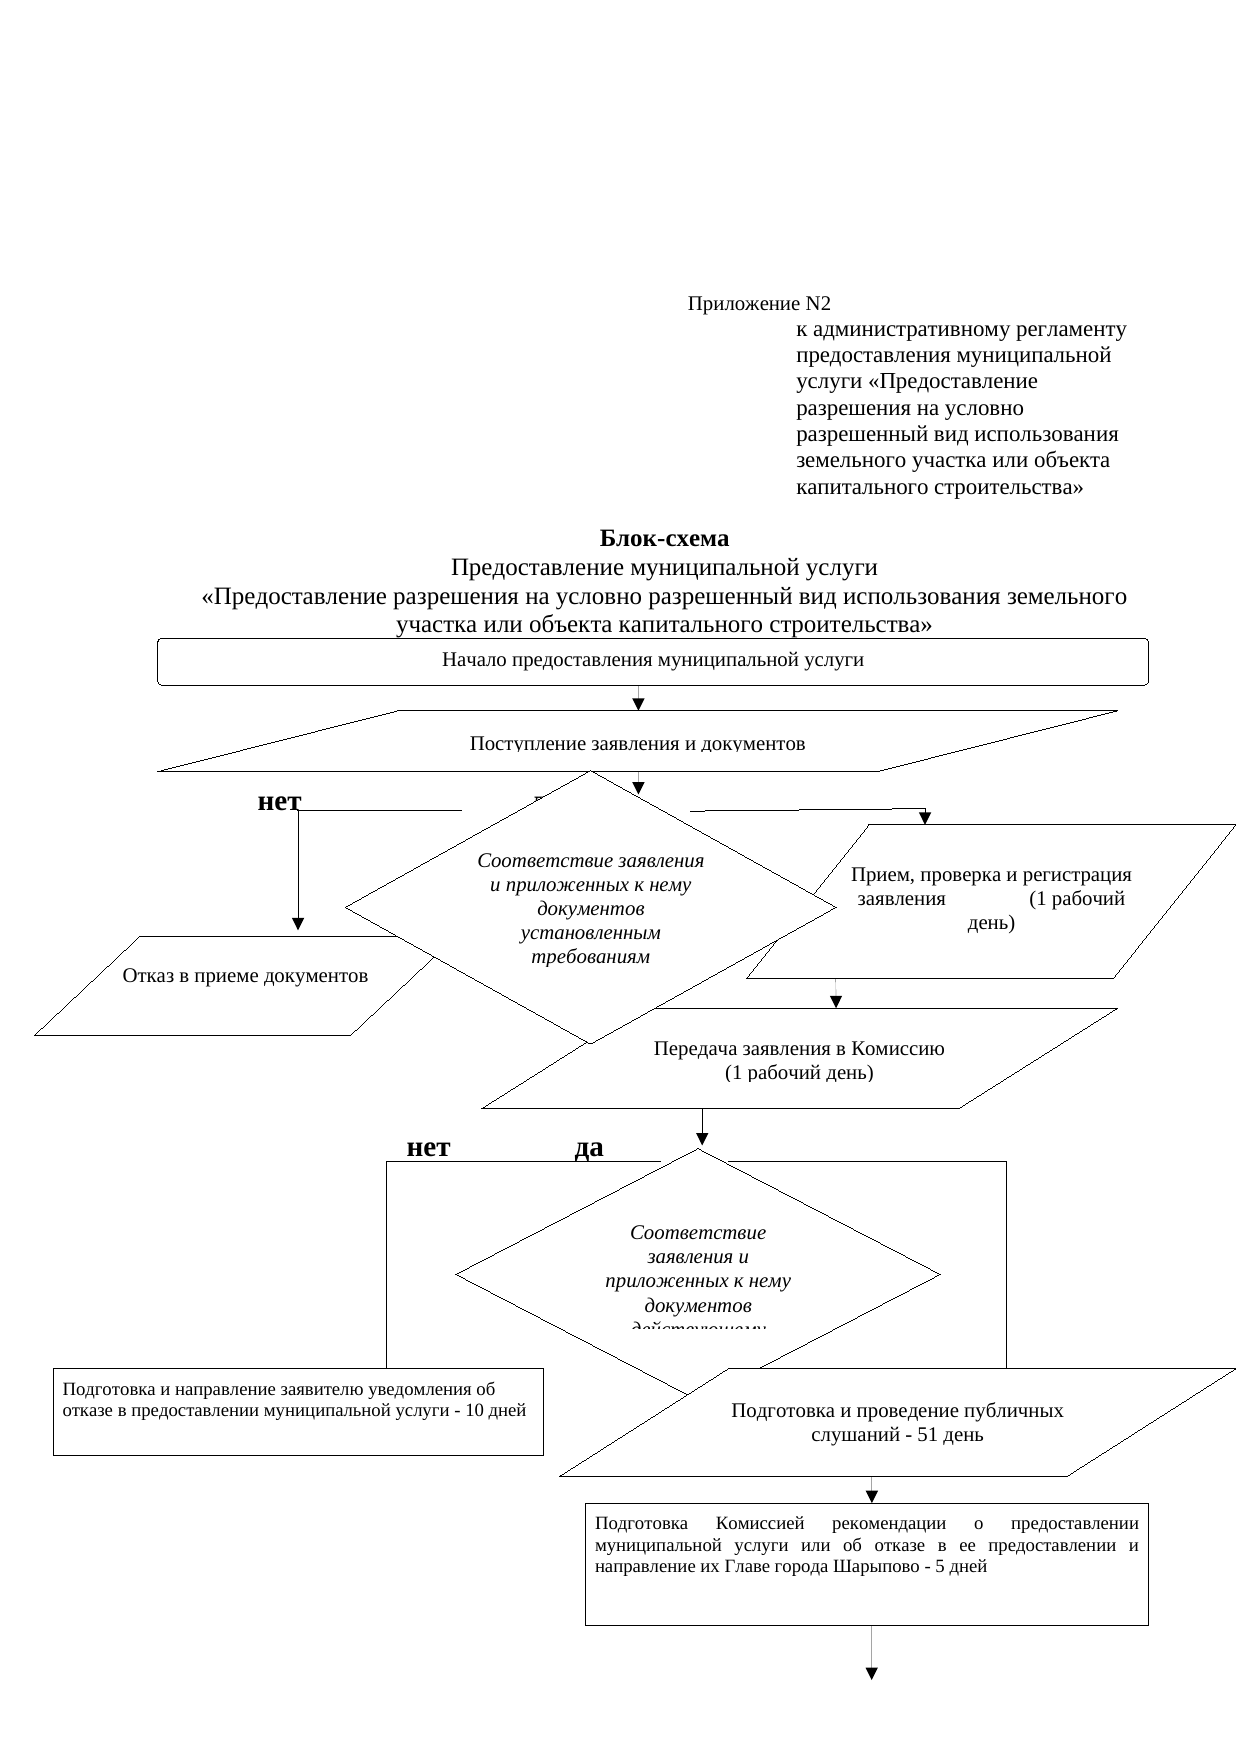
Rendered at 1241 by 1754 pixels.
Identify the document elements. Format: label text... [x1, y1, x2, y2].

text нет да [177, 783, 566, 816]
text «Предоставление разрешения на условно разрешенный вид использования земельного [177, 581, 1152, 609]
text нет да [615, 783, 1152, 816]
text Предоставление муниципальной услуги [177, 552, 1152, 581]
text нет да [177, 1129, 1152, 1162]
text участка или объекта капитального строительства» [177, 609, 1152, 638]
text Приложение N2 [177, 291, 1152, 315]
text к административному регламенту предоставления муниципальной услуги «Предоставление разрешения на условно разрешенный вид использования земельного участка или объекта капитального строительства» [796, 315, 1152, 499]
text Блок-схема [177, 523, 1152, 552]
